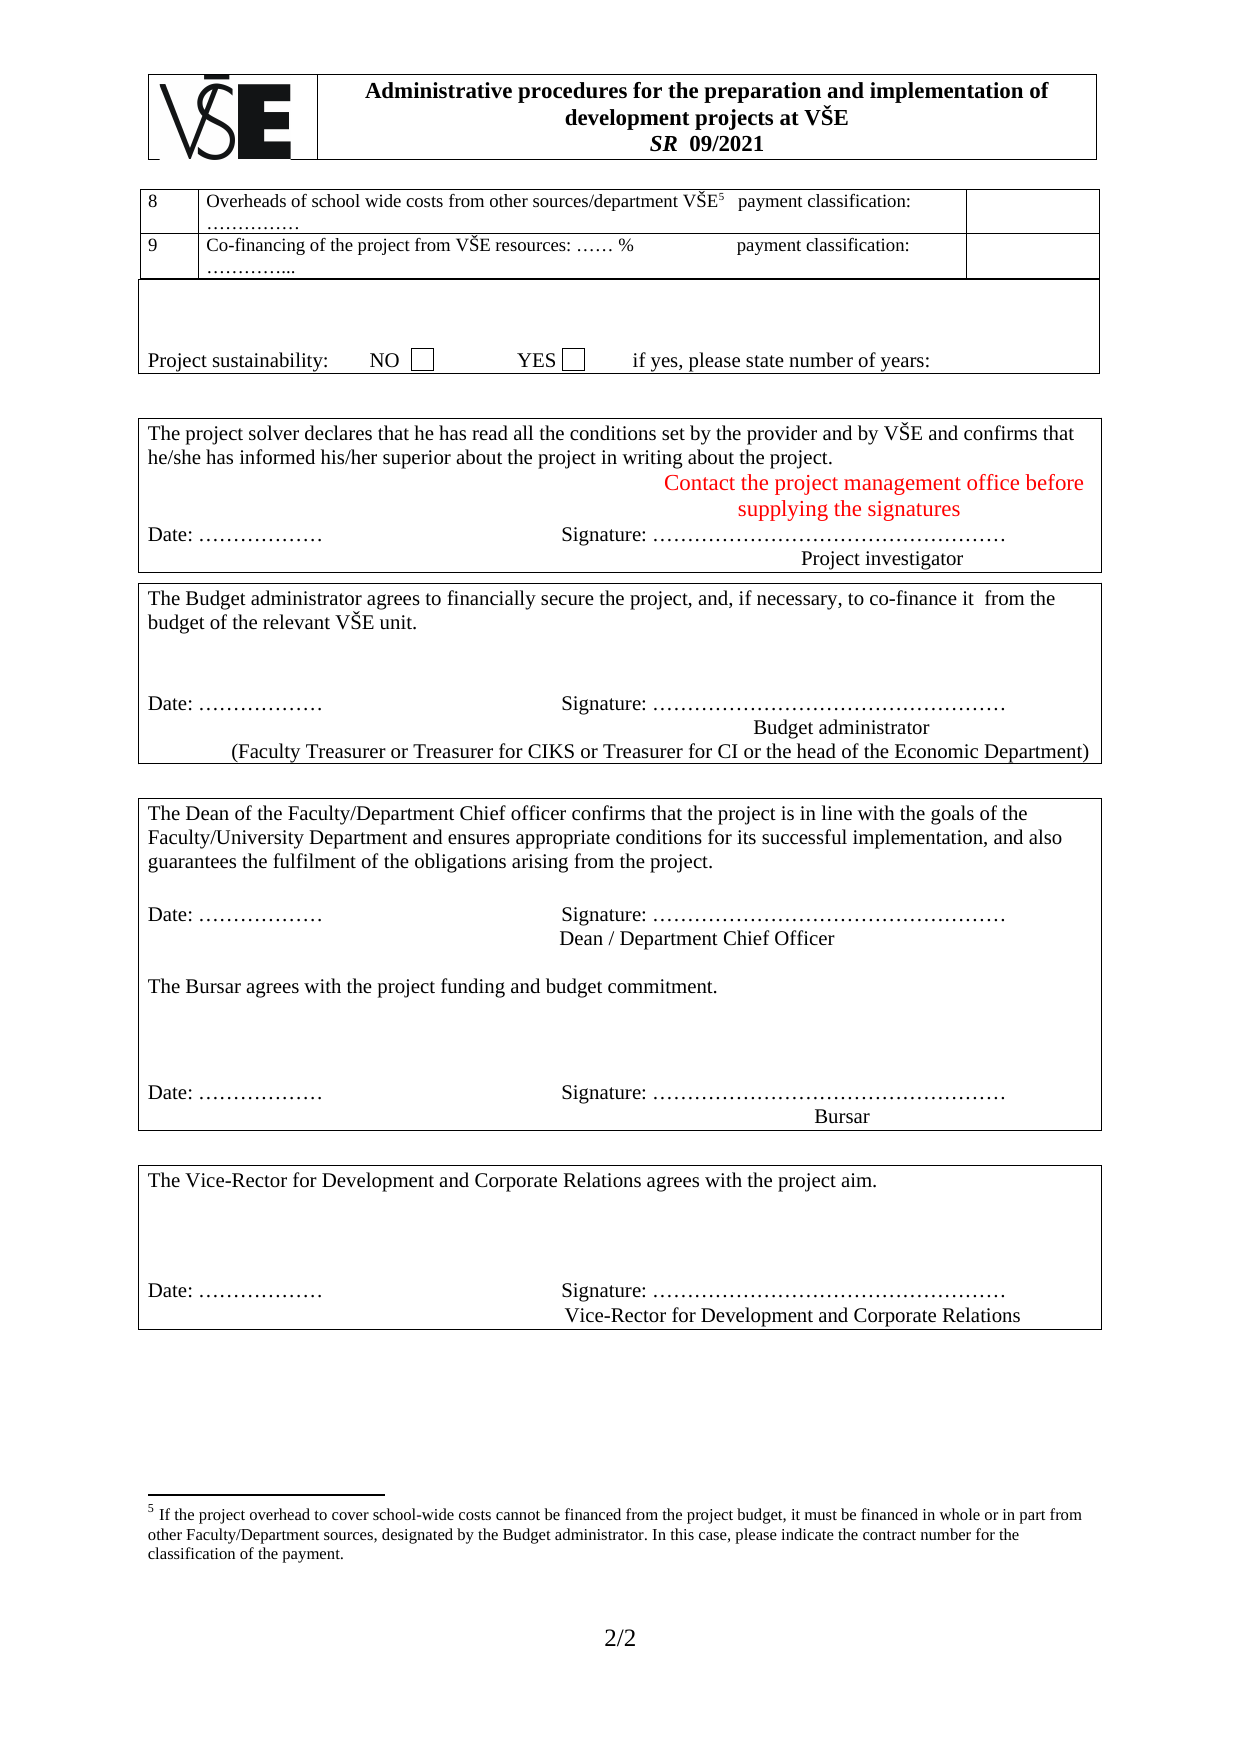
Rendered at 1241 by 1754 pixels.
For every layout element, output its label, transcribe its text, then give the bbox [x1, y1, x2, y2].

table_cell Co-financing of the project from VŠE resources: …… % payment classification: …………... [199, 234, 966, 277]
text (Faculty Treasurer or Treasurer for CIKS or Treasurer for CI or the head of the Economic Department) [139, 736, 1101, 763]
text Date: ……………… Signature: …………………………………………… [148, 902, 1092, 926]
table_cell [967, 234, 1099, 277]
text Contact the project management office before [148, 469, 1092, 495]
text The Budget administrator agrees to financially secure the project, and, if necessary, to co-finance it from the budget of the relevant VŠE unit. [139, 584, 1101, 634]
text Project investigator [139, 542, 1101, 572]
picture [159, 75, 291, 160]
table_cell [967, 190, 1099, 233]
text Date: ……………… Signature: …………………………………………… [148, 521, 1092, 542]
text Date: ……………… Signature: …………………………………………… [148, 691, 1092, 715]
text Vice-Rector for Development and Corporate Relations [139, 1299, 1101, 1329]
text The Dean of the Faculty/Department Chief officer confirms that the project is in line with the goals of the Faculty/University Department and ensures appropriate conditions for its successful implementation, and also guarantees the fulfilment of the obligations arising from the project. [139, 799, 1101, 873]
text Date: ……………… Signature: …………………………………………… [148, 1278, 1092, 1299]
text Bursar [139, 1101, 1101, 1130]
text The Vice-Rector for Development and Corporate Relations agrees with the project aim. [139, 1166, 1101, 1192]
table_cell 9 [141, 234, 198, 277]
text The project solver declares that he has read all the conditions set by the provider and by VŠE and confirms that he/she has informed his/her superior about the project in writing about the project. [139, 419, 1101, 469]
text Budget administrator [148, 715, 1092, 736]
text Project sustainability: NO YES if yes, please state number of years: [139, 341, 1099, 373]
text Date: ……………… Signature: …………………………………………… [148, 1080, 1092, 1101]
text supplying the signatures [148, 495, 1092, 521]
text Dean / Department Chief Officer [148, 926, 1092, 950]
table_cell 8 [141, 190, 198, 233]
table_cell Overheads of school wide costs from other sources/department VŠE payment classification: …………… [199, 190, 966, 233]
text The Bursar agrees with the project funding and budget commitment. [148, 974, 1092, 998]
